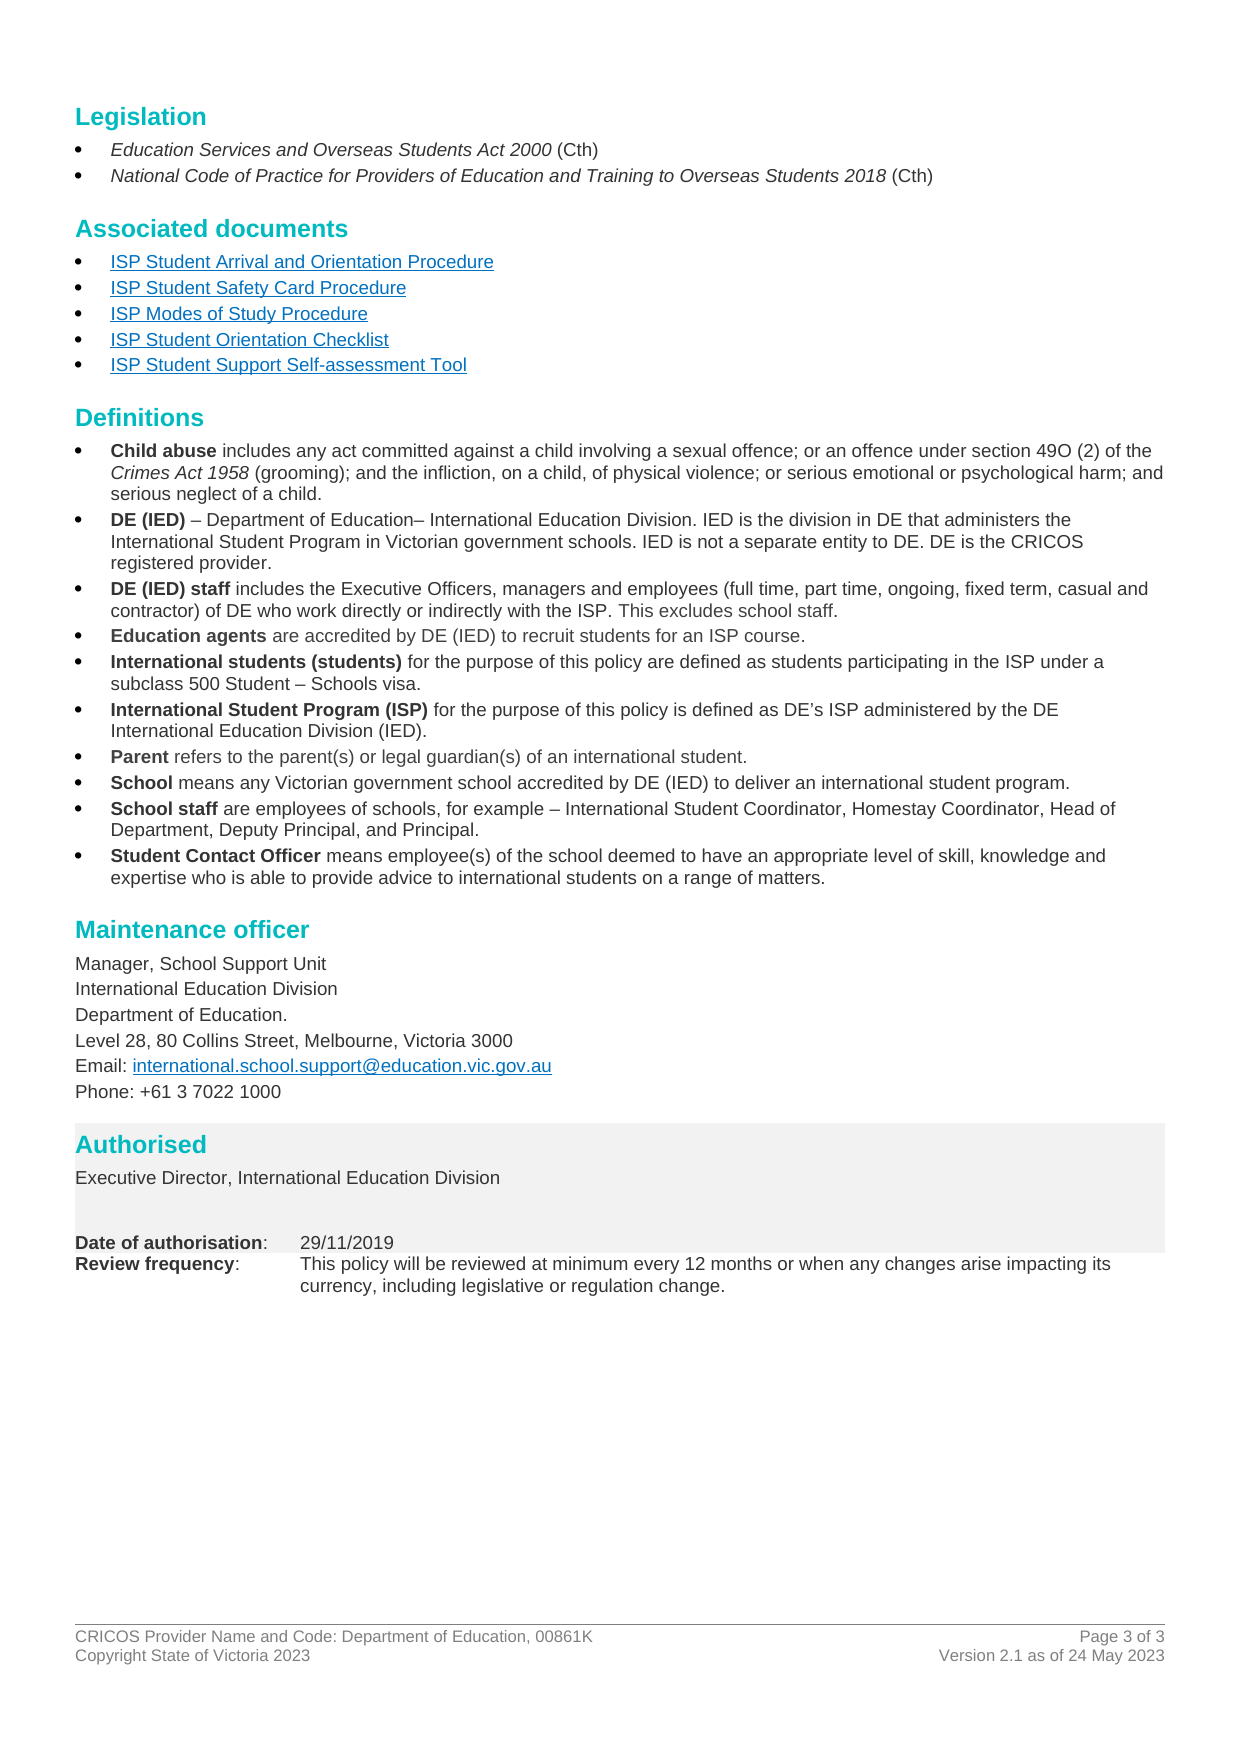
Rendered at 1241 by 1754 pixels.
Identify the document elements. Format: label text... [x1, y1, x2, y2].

list Education Services and Overseas Students Act 2000 (Cth) [75, 139, 1165, 161]
list National Code of Practice for Providers of Education and Training to Overseas Students 2018 (Cth) [75, 165, 1165, 187]
list ISP Student Safety Card Procedure [75, 277, 1165, 298]
list Child abuse includes any act committed against a child involving a sexual offence; or an offence under section 49O (2) of the Crimes Act 1958 (grooming); and the infliction, on a child, of physical violence; or serious emotional or psychological harm; and serious neglect of a child. [75, 440, 1165, 505]
subtitle Legislation [75, 96, 1165, 131]
list DE (IED) staff includes the Executive Officers, managers and employees (full time, part time, ongoing, fixed term, casual and contractor) of DE who work directly or indirectly with the ISP. This excludes school staff. [75, 578, 1165, 621]
list ISP Student Support Self-assessment Tool [75, 354, 1165, 376]
list School staff are employees of schools, for example – International Student Coordinator, Homestay Coordinator, Head of Department, Deputy Principal, and Principal. [75, 798, 1165, 841]
subtitle Associated documents [75, 207, 1165, 242]
text Email: international.school.support@education.vic.gov.au [75, 1055, 1165, 1077]
list ISP Modes of Study Procedure [75, 302, 1165, 324]
text Executive Director, International Education Division [75, 1167, 1165, 1188]
text Phone: +61 3 7022 1000 [75, 1081, 1165, 1103]
subtitle Definitions [75, 397, 1165, 432]
list School means any Victorian government school accredited by DE (IED) to deliver an international student program. [75, 772, 1165, 793]
list ISP Student Arrival and Orientation Procedure [75, 251, 1165, 272]
list Student Contact Officer means employee(s) of the school deemed to have an appropriate level of skill, knowledge and expertise who is able to provide advice to international students on a range of matters. [75, 845, 1165, 888]
text Manager, School Support Unit [75, 952, 1165, 974]
text International Education Division [75, 978, 1165, 1000]
text Level 28, 80 Collins Street, Melbourne, Victoria 3000 [75, 1029, 1165, 1051]
text Review frequency: This policy will be reviewed at minimum every 12 months or when any changes arise impacting its currency, including legislative or regulation change. [75, 1253, 1165, 1296]
list International students (students) for the purpose of this policy are defined as students participating in the ISP under a subclass 500 Student – Schools visa. [75, 651, 1165, 694]
text Department of Education. [75, 1004, 1165, 1025]
list International Student Program (ISP) for the purpose of this policy is defined as DE’s ISP administered by the DE International Education Division (IED). [75, 698, 1165, 742]
list Parent refers to the parent(s) or legal guardian(s) of an international student. [75, 746, 1165, 768]
text Date of authorisation: 29/11/2019 [75, 1231, 1165, 1253]
list DE (IED) – Department of Education– International Education Division. IED is the division in DE that administers the International Student Program in Victorian government schools. IED is not a separate entity to DE. DE is the CRICOS registered provider. [75, 509, 1165, 574]
subtitle Authorised [75, 1123, 1165, 1158]
subtitle Maintenance officer [75, 909, 1165, 944]
list ISP Student Orientation Checklist [75, 328, 1165, 350]
list Education agents are accredited by DE (IED) to recruit students for an ISP course. [75, 625, 1165, 647]
